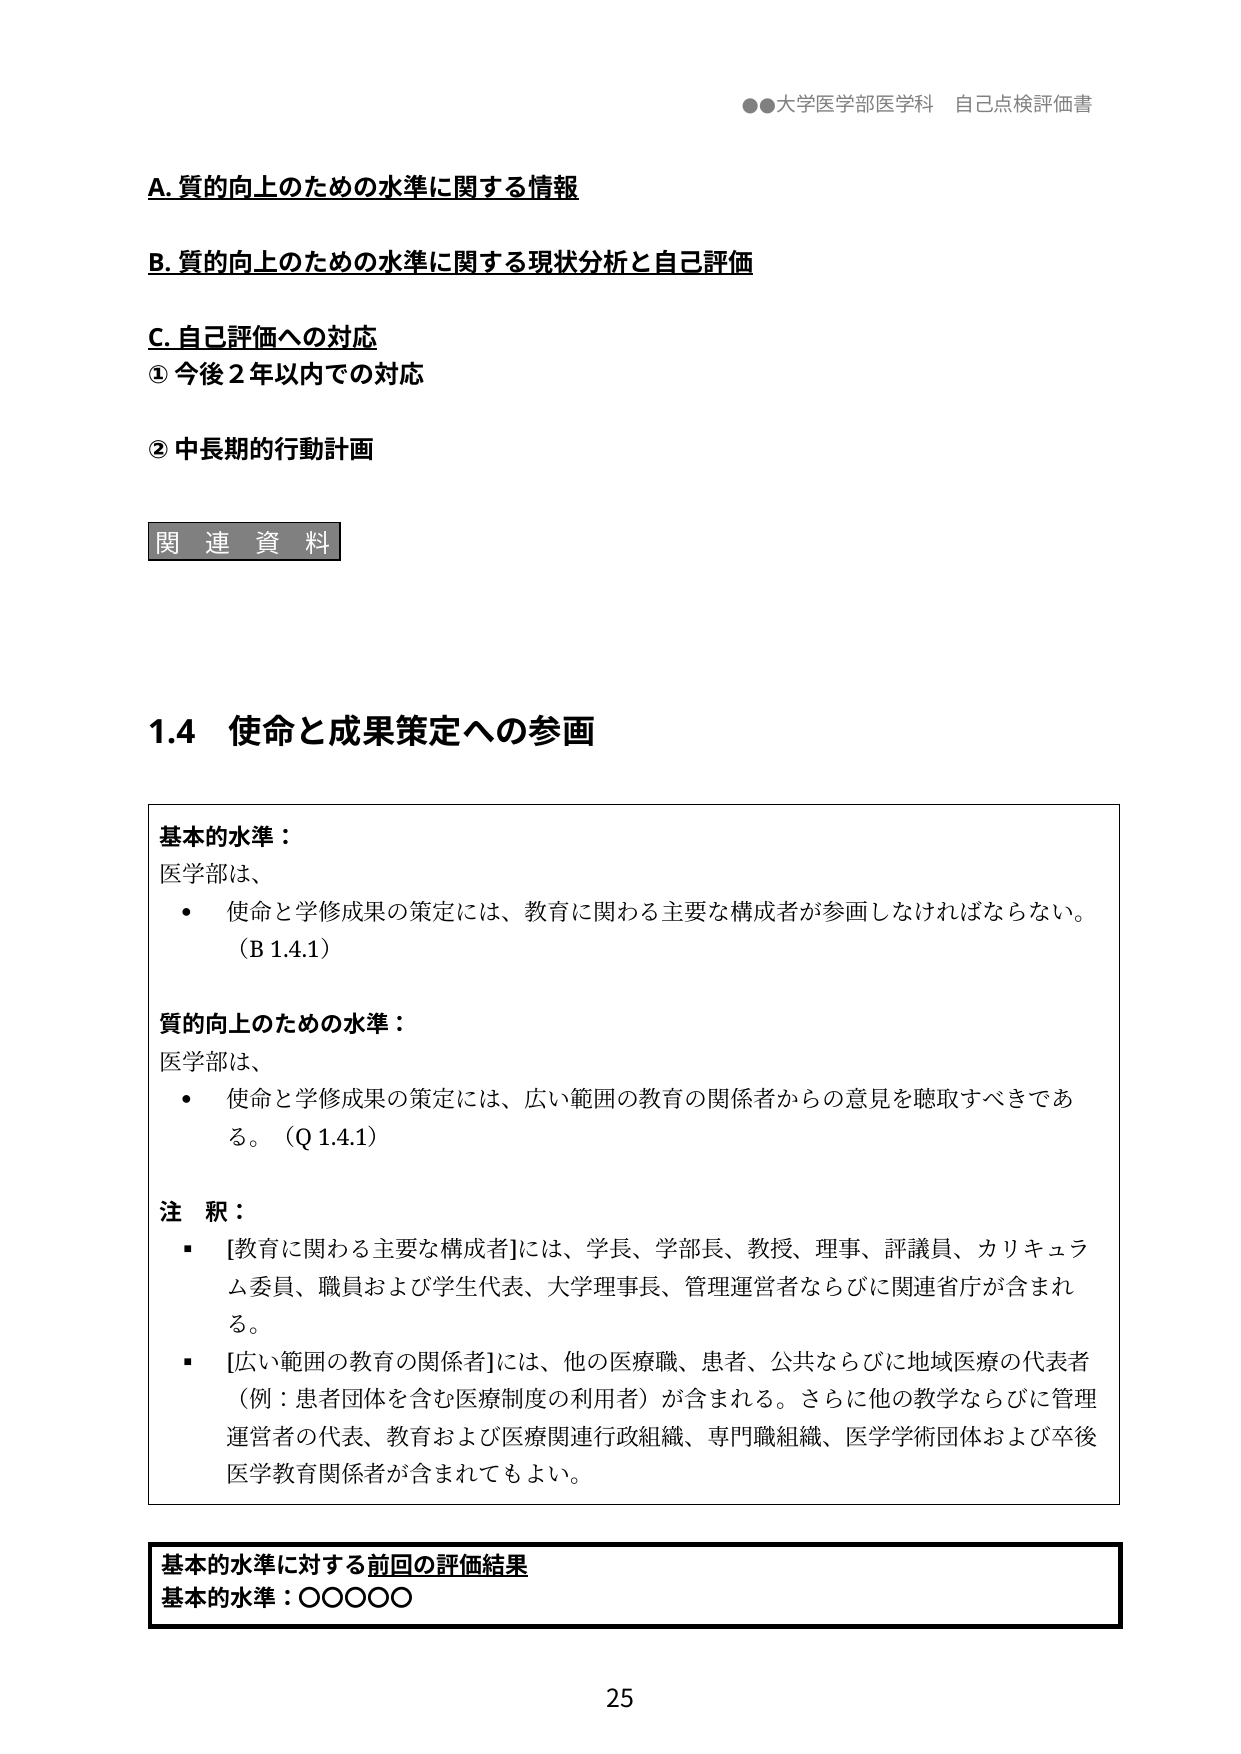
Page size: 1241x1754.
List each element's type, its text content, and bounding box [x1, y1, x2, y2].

text B. 質的向上のための水準に関する現状分析と自己評価 [148, 241, 1092, 279]
subtitle 1.4 使命と成果策定への参画 [148, 691, 1092, 766]
text 関 連 資 料/ [148, 504, 1092, 579]
text A. 質的向上のための水準に関する情報 [148, 166, 1092, 204]
table_header 基本的水準： 医学部は、 使命と学修成果の策定には、教育に関わる主要な構成者が参画しなければならない。（B 1.4.1） 質的向上のための水準： 医学部は、 使命と学修成果の策定には、広い範囲の教育の関係者からの意見を聴取すべきである。（Q 1.4.1） 注 釈： [教育に関わる主要な構成者]には、学長、学部長、教授、理事、評議員、カリキュラム委員、職員および学生代表、大学理事長、管理運営者ならびに関連省庁が含まれる。 [広い範囲の教育の関係者]には、他の医療職、患者、公共ならびに地域医療の代表者（例：患者団体を含む医療制度の利用者）が含まれる。さらに他の教学ならびに管理運営者の代表、教育および医療関連行政組織、専門職組織、医学学術団体および卒後医学教育関係者が含まれてもよい。 [149, 805, 1119, 1503]
text ①今後２年以内での対応 [148, 354, 1093, 391]
text C. 自己評価への対応 [148, 316, 1092, 354]
text ②中長期的行動計画 [148, 429, 1093, 466]
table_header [152, 1547, 1118, 1624]
